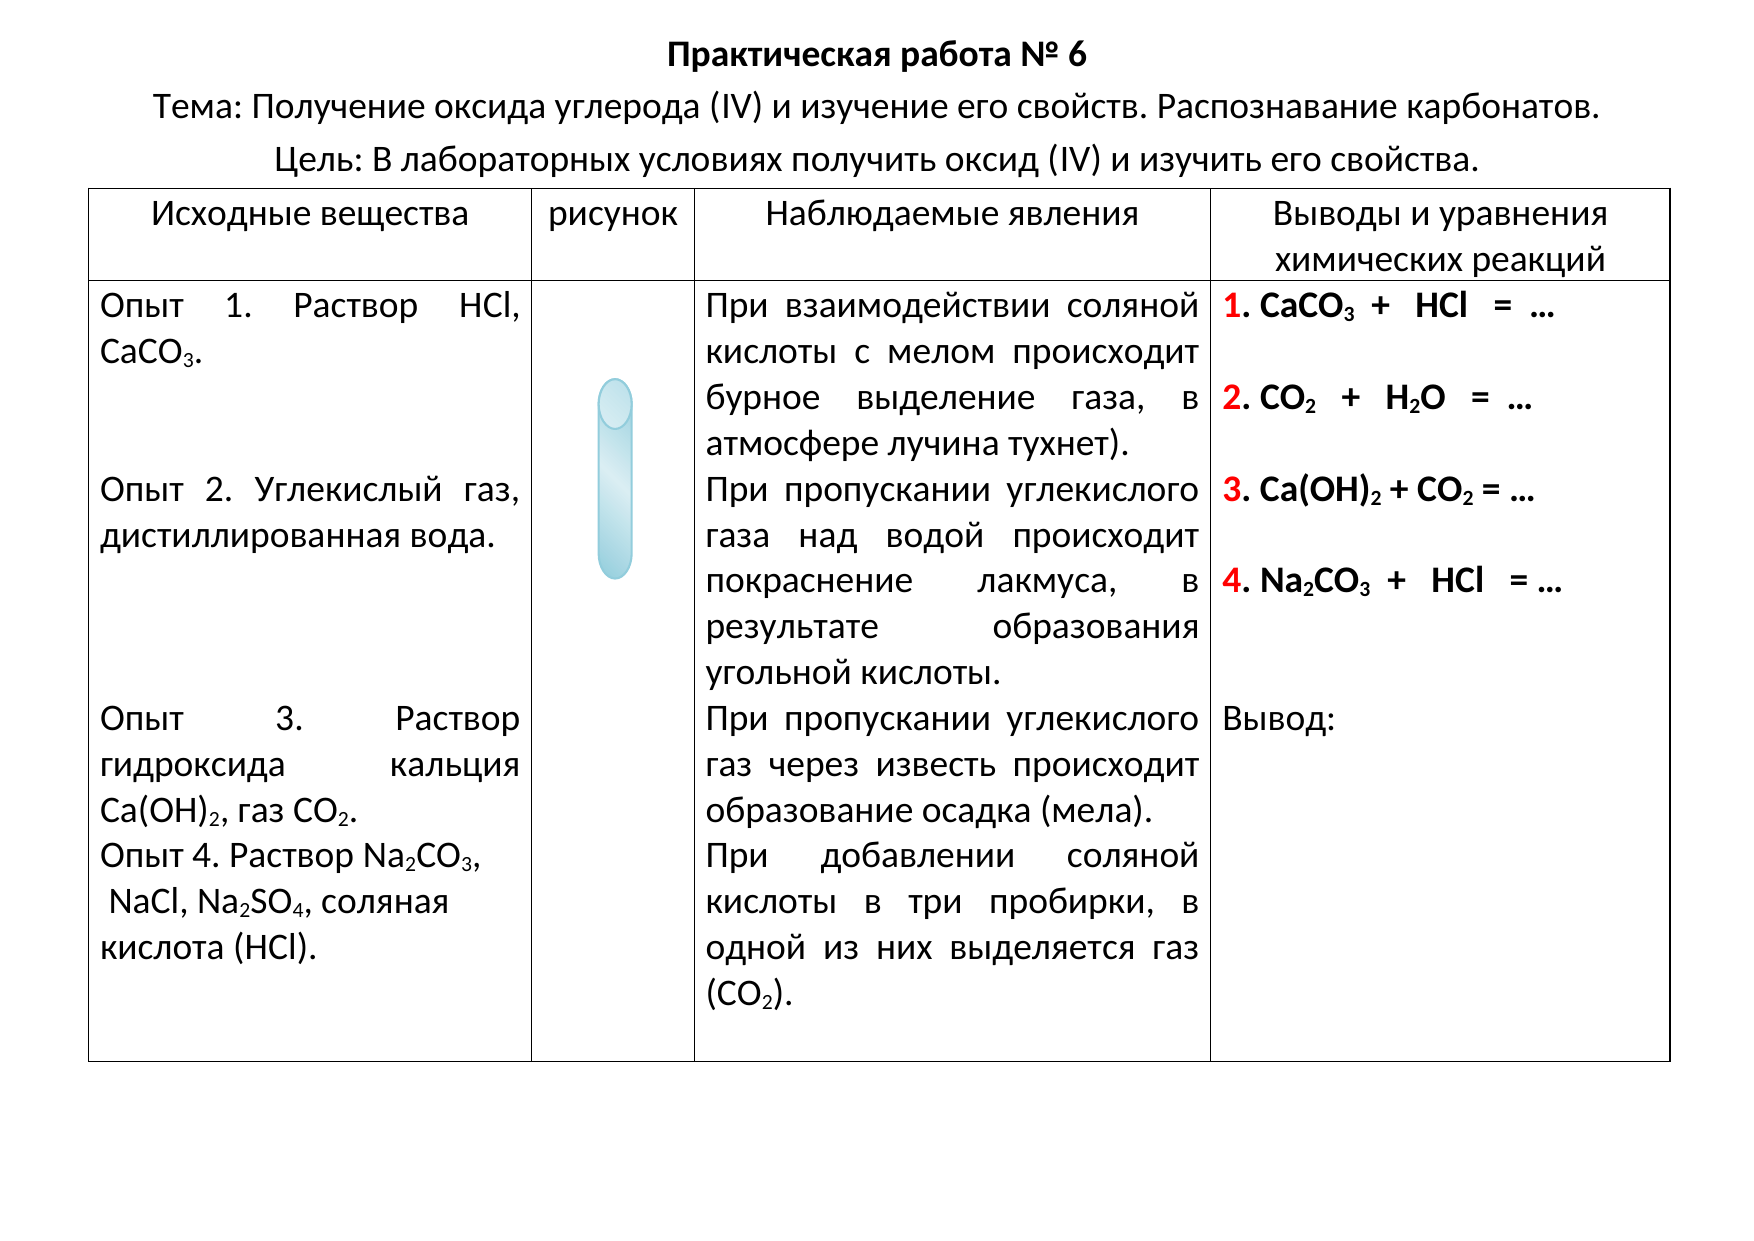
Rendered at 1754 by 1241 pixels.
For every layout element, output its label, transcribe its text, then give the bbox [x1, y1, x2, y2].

table_header Выводы и уравнения химических реакций [1211, 189, 1669, 280]
table_cell Опыт 1. Раствор НCl, СаСО3. Опыт 2. Углекислый газ, дистиллированная вода. Опыт 3. Раствор гидроксида кальция Са(ОН)2, газ СО2. Опыт 4. Раствор Na2CO3, NaCl, Na2SO4, соляная кислота (НCl). [89, 281, 531, 1061]
text Тема: Получение оксида углерода (IV) и изучение его свойств. Распознавание карбонатов. [118, 82, 1636, 128]
table_cell [532, 281, 694, 1061]
table_cell При взаимодействии соляной кислоты с мелом происходит бурное выделение газа, в атмосфере лучина тухнет). При пропускании углекислого газа над водой происходит покраснение лакмуса, в результате образования угольной кислоты. При пропускании углекислого газ через известь происходит образование осадка (мела). При добавлении соляной кислоты в три пробирки, в одной из них выделяется газ (СО2). [695, 281, 1210, 1061]
table_header рисунок [532, 189, 694, 280]
table_cell 1. CaCO3 + НCl = … 2. CO2 + H2O = … 3. Са(ОН)2 + СО2 = … 4. Na2CO3 + НCl = … Вывод: [1211, 281, 1669, 1061]
text Цель: В лабораторных условиях получить оксид (IV) и изучить его свойства. [118, 135, 1636, 181]
text Практическая работа № 6 [118, 29, 1636, 75]
table_header Исходные вещества [89, 189, 531, 280]
table_header Наблюдаемые явления [695, 189, 1210, 280]
